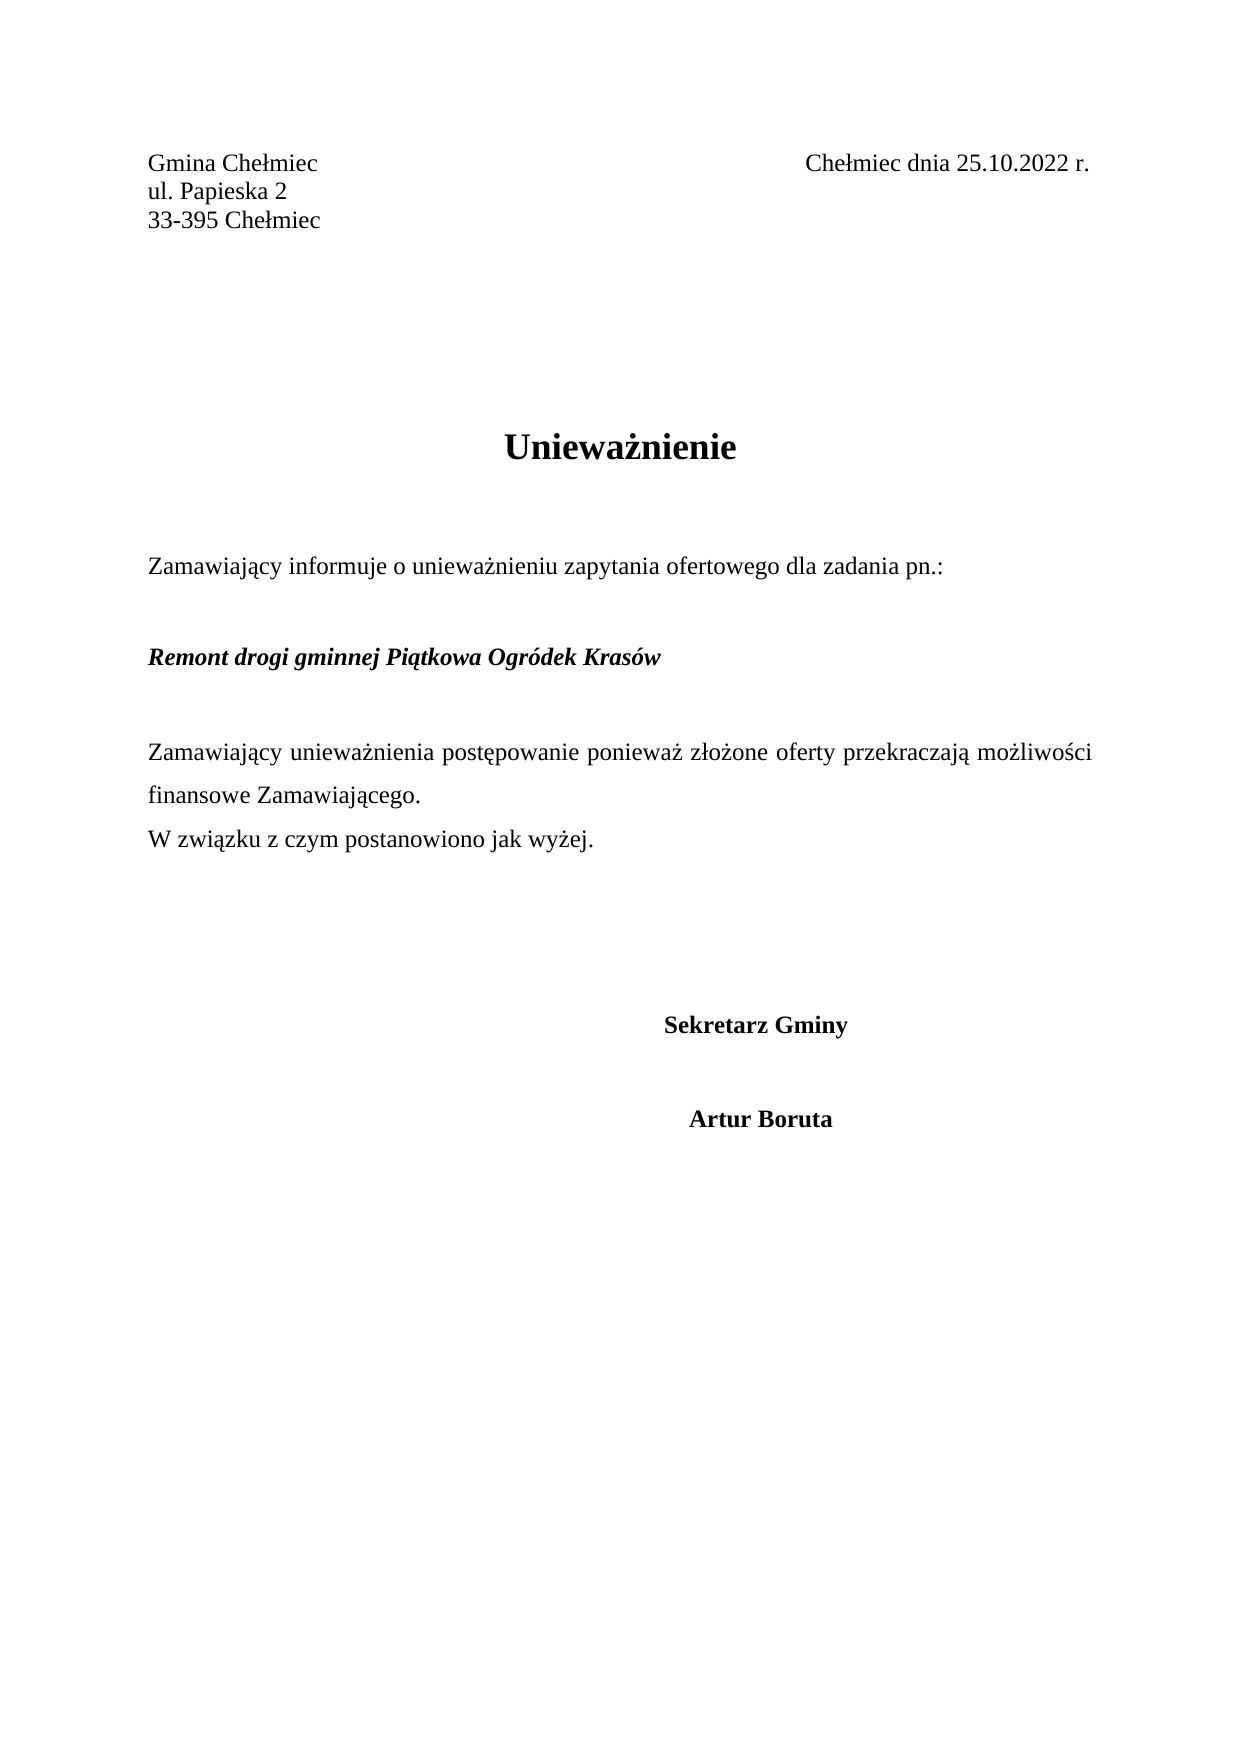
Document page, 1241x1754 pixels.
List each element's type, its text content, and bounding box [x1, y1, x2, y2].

text Remont drogi gminnej Piątkowa Ogródek Krasów [148, 642, 1093, 671]
text Artur Boruta [664, 1104, 1093, 1133]
text Sekretarz Gminy [664, 1010, 1093, 1039]
text ul. Papieska 2 [148, 176, 1093, 205]
text Zamawiający informuje o unieważnieniu zapytania ofertowego dla zadania pn.: [148, 551, 1093, 580]
text Zamawiający unieważnienia postępowanie ponieważ złożone oferty przekraczają możliwości finansowe Zamawiającego. [148, 737, 1093, 809]
text Unieważnienie [148, 425, 1093, 468]
text W związku z czym postanowiono jak wyżej. [148, 824, 1093, 852]
text 33-395 Chełmiec [148, 205, 1093, 234]
text Gmina Chełmiec Chełmiec dnia 25.10.2022 r. [148, 148, 1093, 176]
